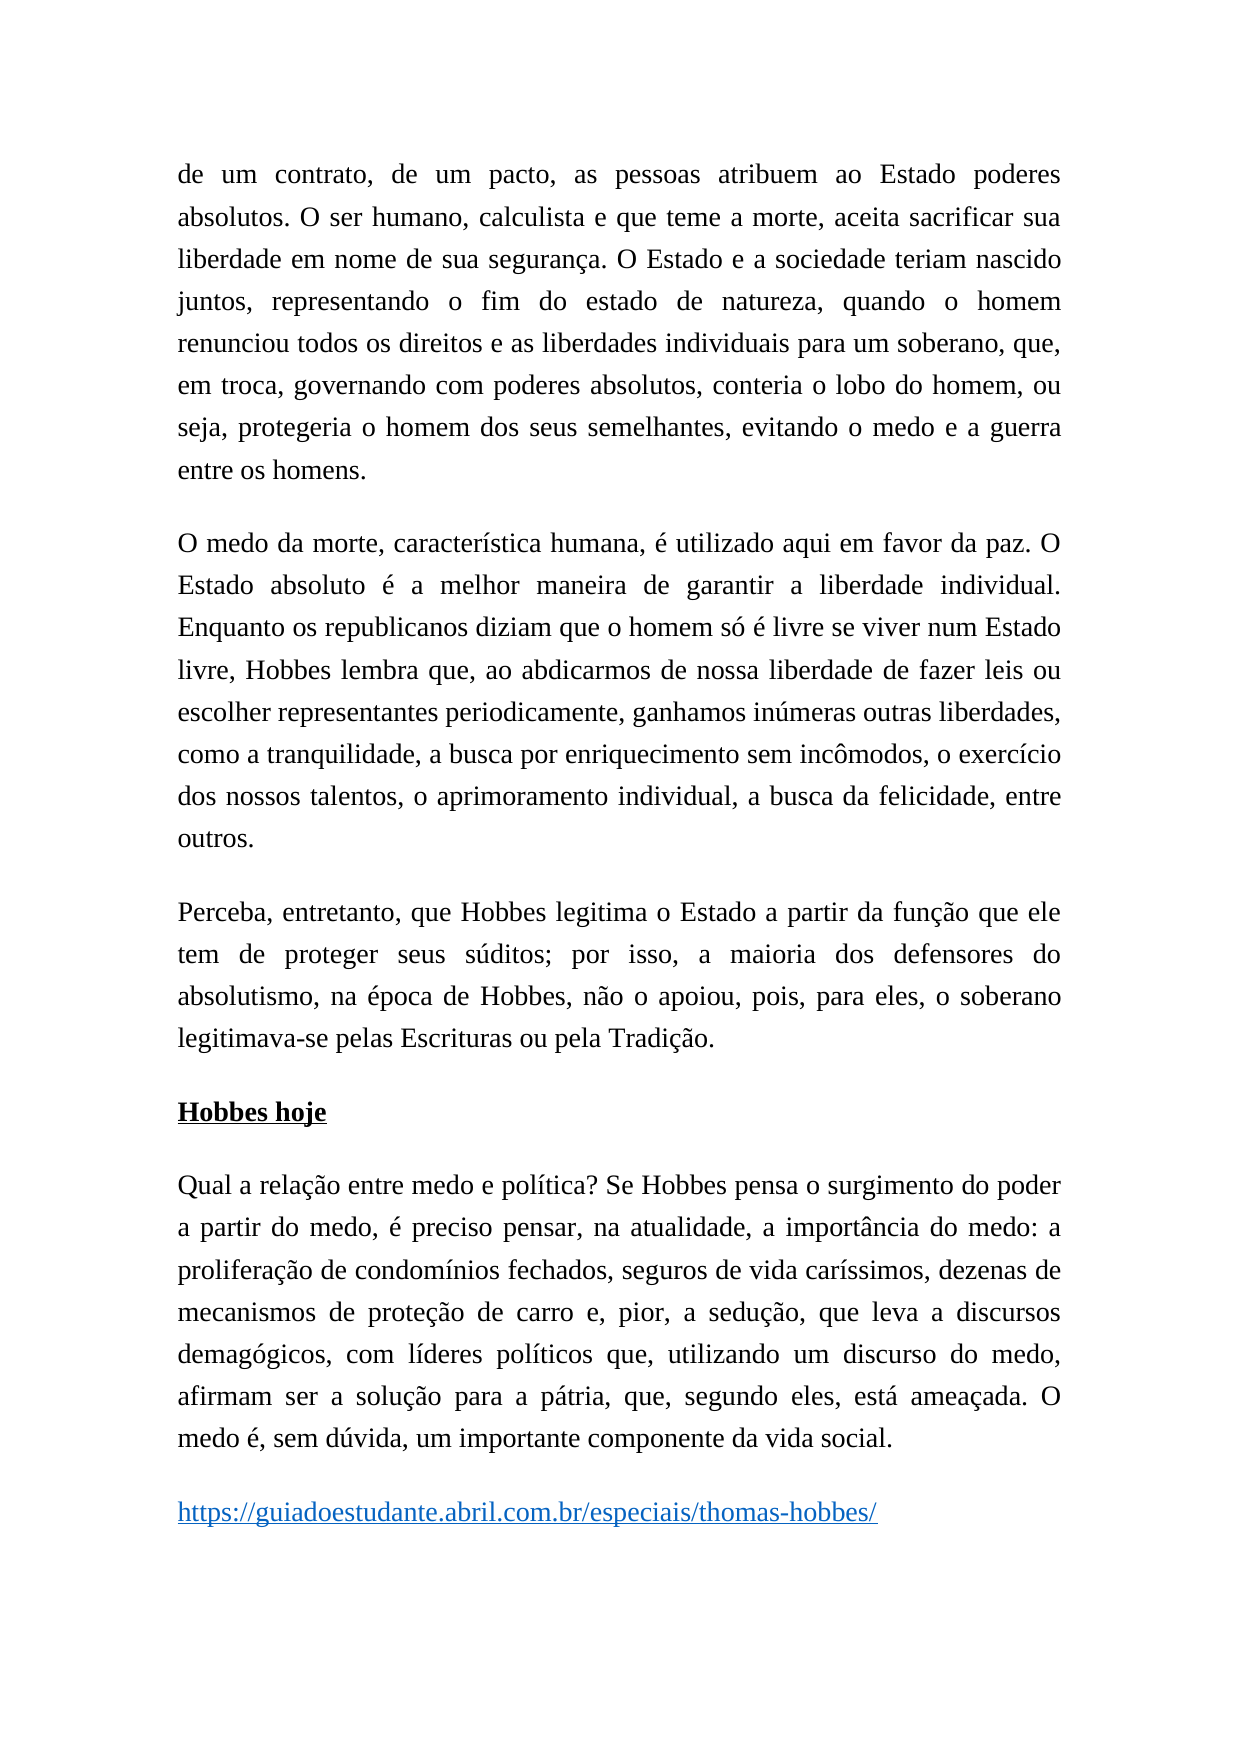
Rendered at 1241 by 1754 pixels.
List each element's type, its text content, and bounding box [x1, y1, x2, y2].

text O medo da morte, característica humana, é utilizado aqui em favor da paz. O Estado absoluto é a melhor maneira de garantir a liberdade individual. Enquanto os republicanos diziam que o homem só é livre se viver num Estado livre, Hobbes lembra que, ao abdicarmos de nossa liberdade de fazer leis ou escolher representantes periodicamente, ganhamos inúmeras outras liberdades, como a tranquilidade, a busca por enriquecimento sem incômodos, o exercício dos nossos talentos, o aprimoramento individual, a busca da felicidade, entre outros. [177, 516, 1063, 854]
text https://guiadoestudante.abril.com.br/especiais/thomas-hobbes/ [177, 1485, 1063, 1527]
text Perceba, entretanto, que Hobbes legitima o Estado a partir da função que ele tem de proteger seus súditos; por isso, a maioria dos defensores do absolutismo, na época de Hobbes, não o apoiou, pois, para eles, o soberano legitimava-se pelas Escrituras ou pela Tradição. [177, 885, 1063, 1054]
text Hobbes hoje [177, 1085, 1063, 1127]
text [177, 148, 1063, 485]
text Qual a relação entre medo e política? Se Hobbes pensa o surgimento do poder a partir do medo, é preciso pensar, na atualidade, a importância do medo: a proliferação de condomínios fechados, seguros de vida caríssimos, dezenas de mecanismos de proteção de carro e, pior, a sedução, que leva a discursos demagógicos, com líderes políticos que, utilizando um discurso do medo, afirmam ser a solução para a pátria, que, segundo eles, está ameaçada. O medo é, sem dúvida, um importante componente da vida social. [177, 1158, 1063, 1454]
